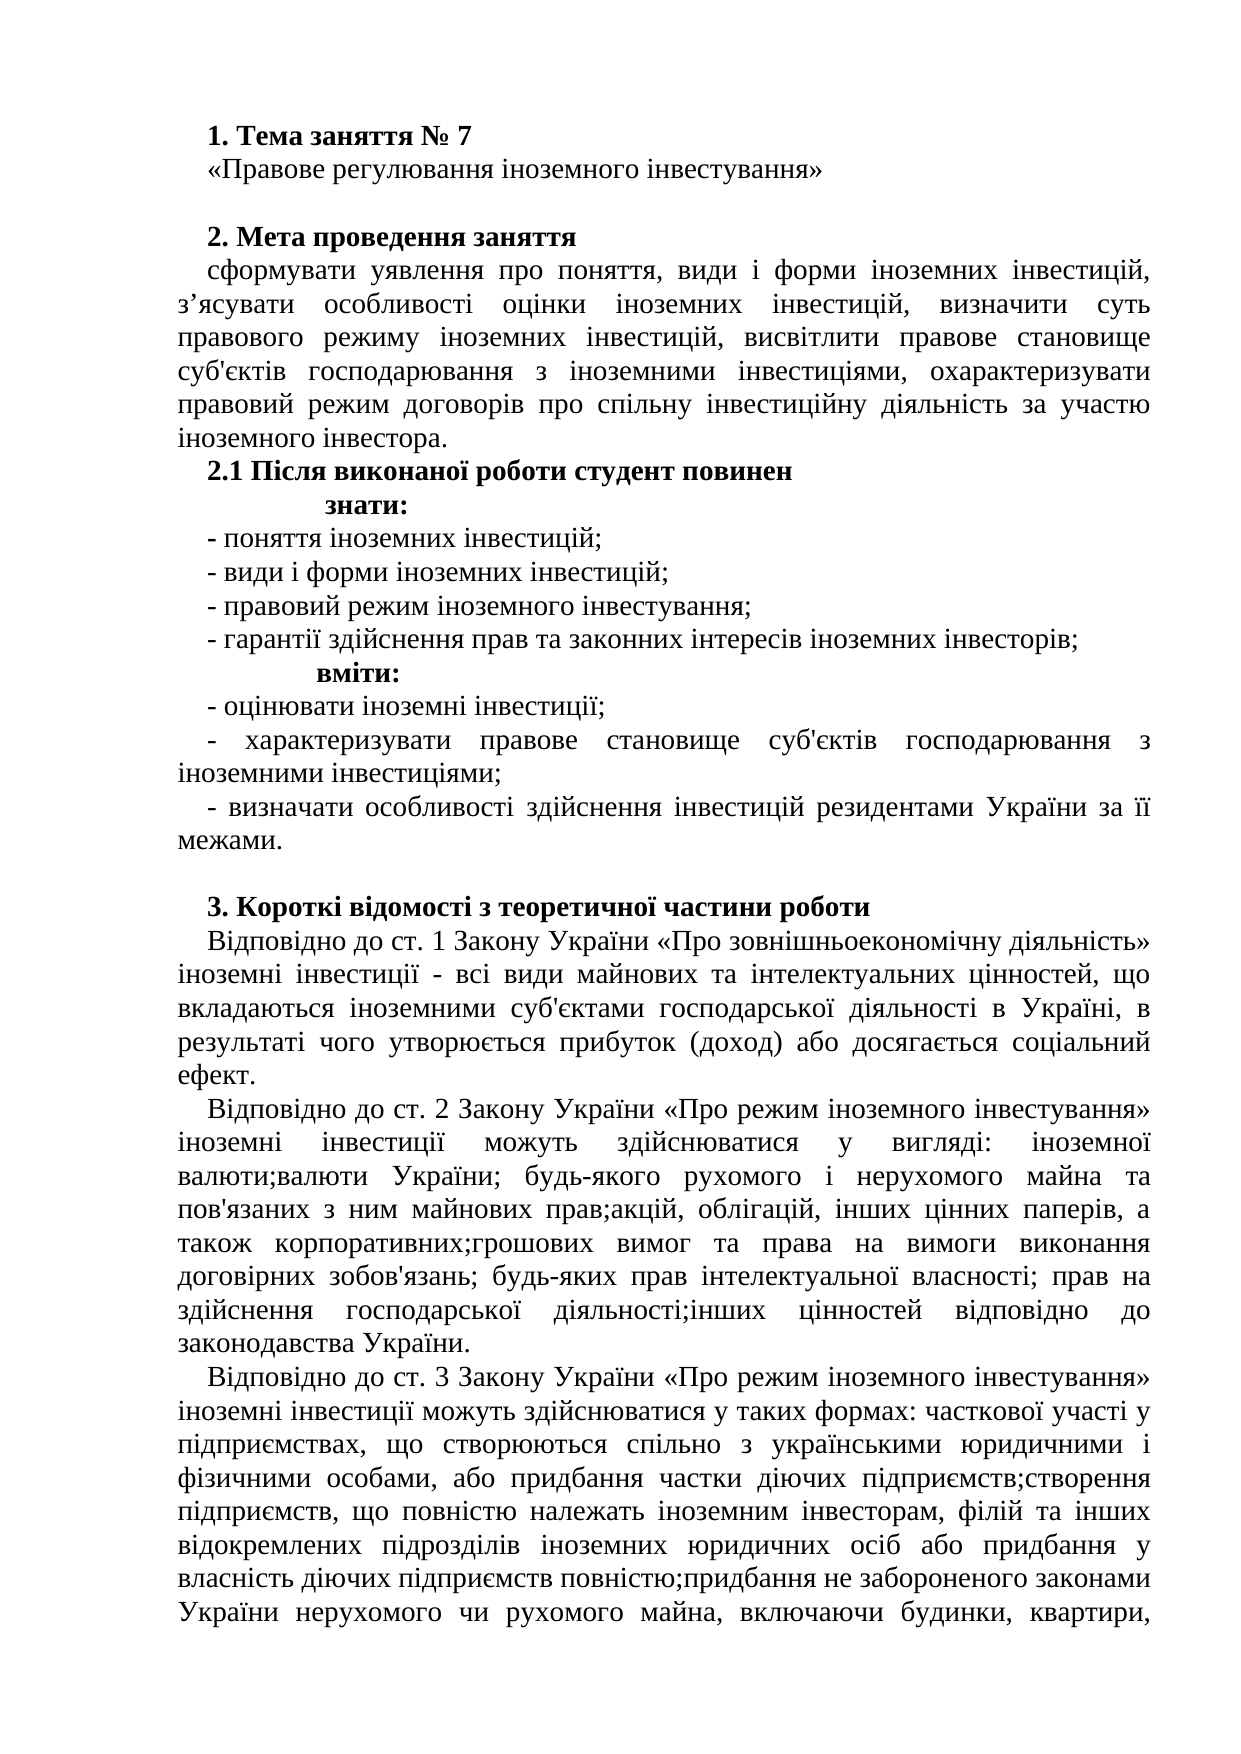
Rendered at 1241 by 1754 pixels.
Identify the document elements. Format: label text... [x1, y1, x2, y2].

text знати: [177, 487, 1152, 521]
list Відповідно до ст. 2 Закону України «Про режим іноземного інвестування» іноземні інвестиції можуть здійснюватися у вигляді: іноземної валюти;валюти України; будь-якого рухомого і нерухомого майна та пов'язаних з ним майнових прав;акцій, облігацій, інших цінних паперів, а також корпоративних;грошових вимог та права на вимоги виконання договірних зобов'язань; будь-яких прав інтелектуальної власності; прав на здійснення господарської діяльності;інших цінностей відповідно до законодавства України. [177, 1091, 1152, 1359]
text - характеризувати правове становище суб'єктів господарювання з іноземними інвестиціями; [177, 722, 1152, 789]
text 1. Тема заняття № 7 [177, 118, 1152, 152]
text - правовий режим іноземного інвестування; [177, 588, 1152, 621]
text - види і форми іноземних інвестицій; [177, 554, 1152, 588]
text - гарантії здійснення прав та законних інтересів іноземних інвесторів; [177, 621, 1152, 655]
text «Правове регулювання іноземного інвестування» [177, 152, 1152, 185]
text 2. Мета проведення заняття [177, 219, 1152, 252]
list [177, 1359, 1152, 1627]
text 3. Короткі відомості з теоретичної частини роботи [177, 889, 1152, 923]
list Відповідно до ст. 1 Закону України «Про зовнішньоекономічну діяльність» іноземні інвестиції - всі види майнових та інтелектуальних цінностей, що вкладаються іноземними суб'єктами господарської діяльності в Україні, в результаті чого утворюється прибуток (доход) або досягається соціальний ефект. [177, 923, 1152, 1091]
text - оцінювати іноземні інвестиції; [177, 688, 1152, 722]
text 2.1 Після виконаної роботи студент повинен [177, 453, 1152, 487]
text - визначати особливості здійснення інвестицій резидентами України за її межами. [177, 789, 1152, 856]
text - поняття іноземних інвестицій; [177, 521, 1152, 554]
text вміти: [177, 655, 1152, 688]
text сформувати уявлення про поняття, види і форми іноземних інвестицій, з’ясувати особливості оцінки іноземних інвестицій, визначити суть правового режиму іноземних інвестицій, висвітлити правове становище суб'єктів господарювання з іноземними інвестиціями, охарактеризувати правовий режим договорів про спільну інвестиційну діяльність за участю іноземного інвестора. [177, 252, 1152, 453]
